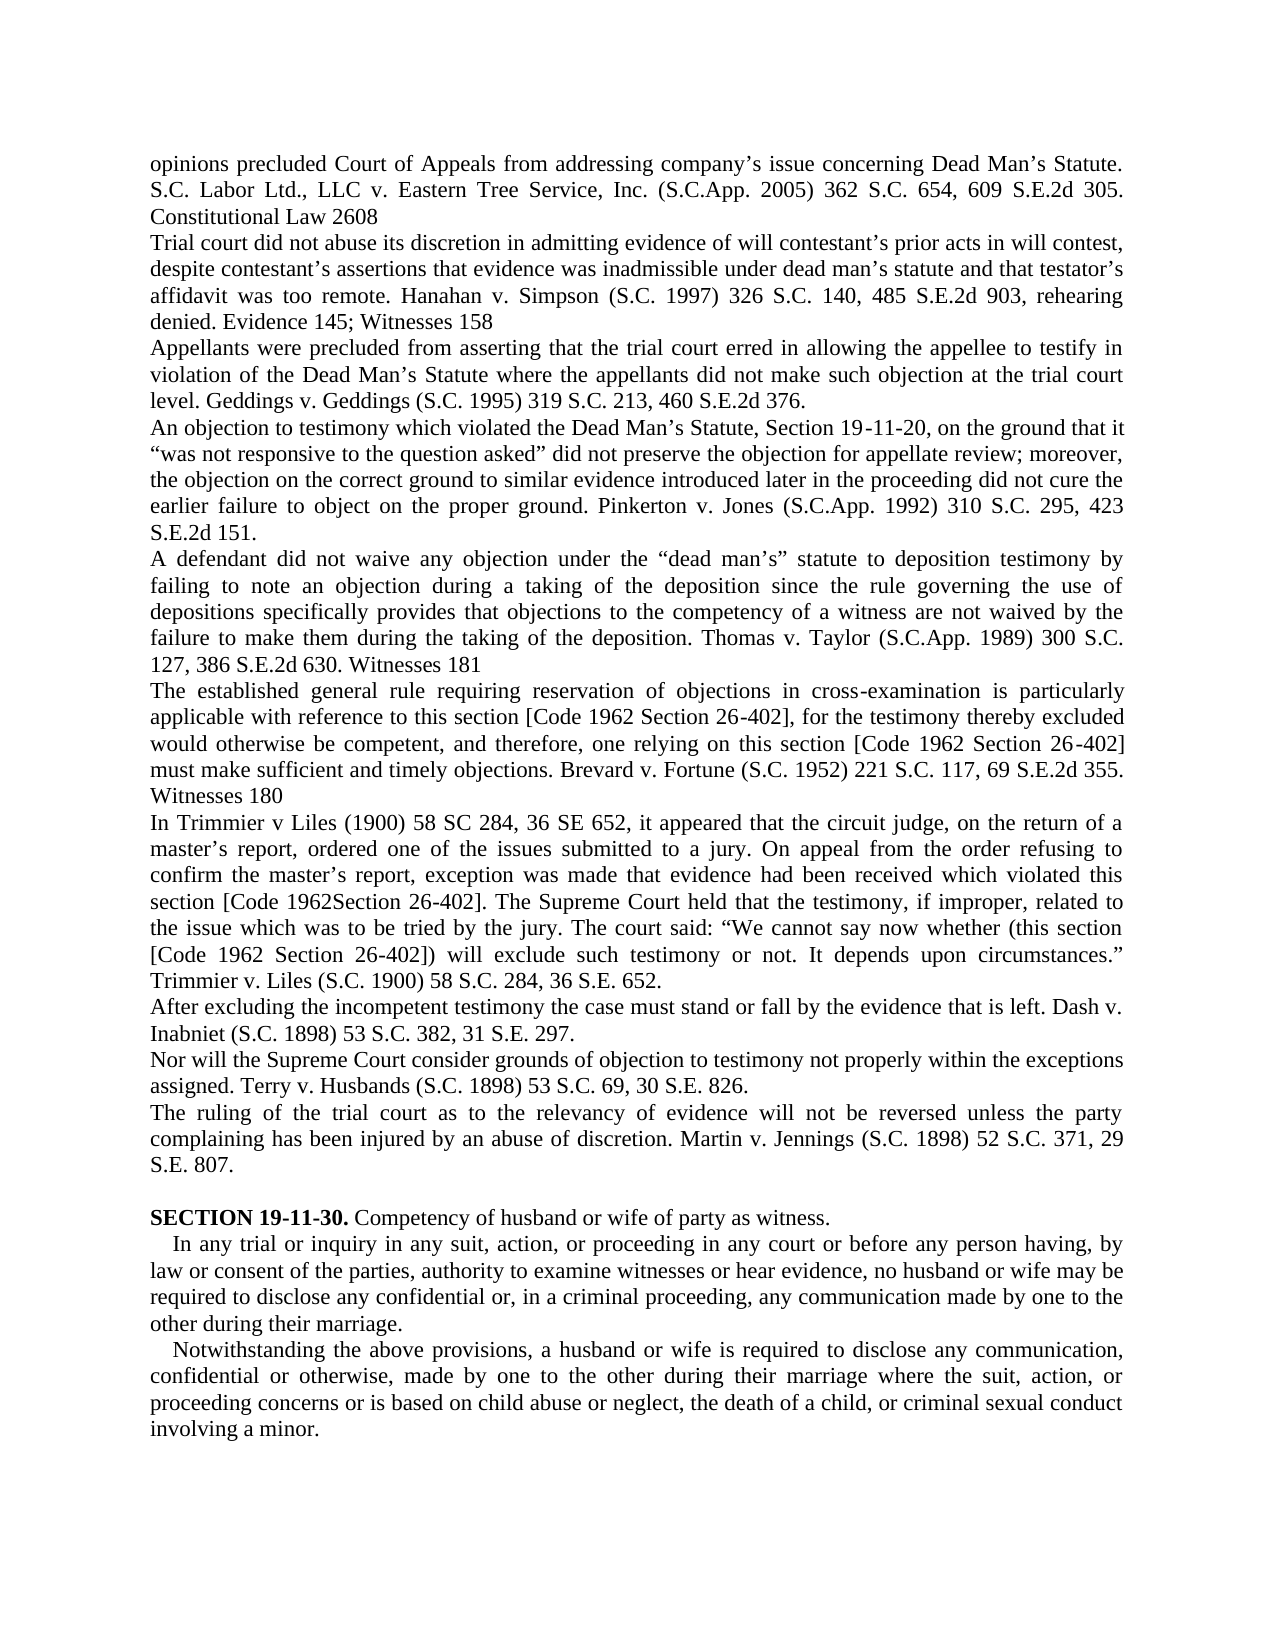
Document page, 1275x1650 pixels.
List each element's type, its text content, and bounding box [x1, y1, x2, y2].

text The ruling of the trial court as to the relevancy of evidence will not be reversed unless the party complaining has been injured by an abuse of discretion. Martin v. Jennings (S.C. 1898) 52 S.C. 371, 29 S.E. 807. [150, 1099, 1125, 1178]
text Trial court did not abuse its discretion in admitting evidence of will contestant’s prior acts in will contest, despite contestant’s assertions that evidence was inadmissible under dead man’s statute and that testator’s affidavit was too remote. Hanahan v. Simpson (S.C. 1997) 326 S.C. 140, 485 S.E.2d 903, rehearing denied. Evidence 145; Witnesses 158 [150, 229, 1125, 334]
text SECTION 19-11-30. Competency of husband or wife of party as witness. [150, 1204, 1125, 1231]
text After excluding the incompetent testimony the case must stand or fall by the evidence that is left. Dash v. Inabniet (S.C. 1898) 53 S.C. 382, 31 S.E. 297. [150, 993, 1125, 1046]
text Nor will the Supreme Court consider grounds of objection to testimony not properly within the exceptions assigned. Terry v. Husbands (S.C. 1898) 53 S.C. 69, 30 S.E. 826. [150, 1046, 1125, 1099]
text In Trimmier v Liles (1900) 58 SC 284, 36 SE 652, it appeared that the circuit judge, on the return of a master’s report, ordered one of the issues submitted to a jury. On appeal from the order refusing to confirm the master’s report, exception was made that evidence had been received which violated this section [Code 1962Section 26-402]. The Supreme Court held that the testimony, if improper, related to the issue which was to be tried by the jury. The court said: “We cannot say now whether (this section [Code 1962 Section 26-402]) will exclude such testimony or not. It depends upon circumstances.” Trimmier v. Liles (S.C. 1900) 58 S.C. 284, 36 S.E. 652. [150, 809, 1125, 993]
text A defendant did not waive any objection under the “dead man’s” statute to deposition testimony by failing to note an objection during a taking of the deposition since the rule governing the use of depositions specifically provides that objections to the competency of a witness are not waived by the failure to make them during the taking of the deposition. Thomas v. Taylor (S.C.App. 1989) 300 S.C. 127, 386 S.E.2d 630. Witnesses 181 [150, 545, 1125, 677]
text In any trial or inquiry in any suit, action, or proceeding in any court or before any person having, by law or consent of the parties, authority to examine witnesses or hear evidence, no husband or wife may be required to disclose any confidential or, in a criminal proceeding, any communication made by one to the other during their marriage. [150, 1231, 1125, 1336]
text An objection to testimony which violated the Dead Man’s Statute, Section 19-11-20, on the ground that it “was not responsive to the question asked” did not preserve the objection for appellate review; moreover, the objection on the correct ground to similar evidence introduced later in the proceeding did not cure the earlier failure to object on the proper ground. Pinkerton v. Jones (S.C.App. 1992) 310 S.C. 295, 423 S.E.2d 151. [150, 413, 1125, 545]
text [150, 150, 1125, 229]
text Notwithstanding the above provisions, a husband or wife is required to disclose any communication, confidential or otherwise, made by one to the other during their marriage where the suit, action, or proceeding concerns or is based on child abuse or neglect, the death of a child, or criminal sexual conduct involving a minor. [150, 1336, 1125, 1441]
text The established general rule requiring reservation of objections in cross-examination is particularly applicable with reference to this section [Code 1962 Section 26-402], for the testimony thereby excluded would otherwise be competent, and therefore, one relying on this section [Code 1962 Section 26-402] must make sufficient and timely objections. Brevard v. Fortune (S.C. 1952) 221 S.C. 117, 69 S.E.2d 355. Witnesses 180 [150, 677, 1125, 809]
text Appellants were precluded from asserting that the trial court erred in allowing the appellee to testify in violation of the Dead Man’s Statute where the appellants did not make such objection at the trial court level. Geddings v. Geddings (S.C. 1995) 319 S.C. 213, 460 S.E.2d 376. [150, 334, 1125, 413]
